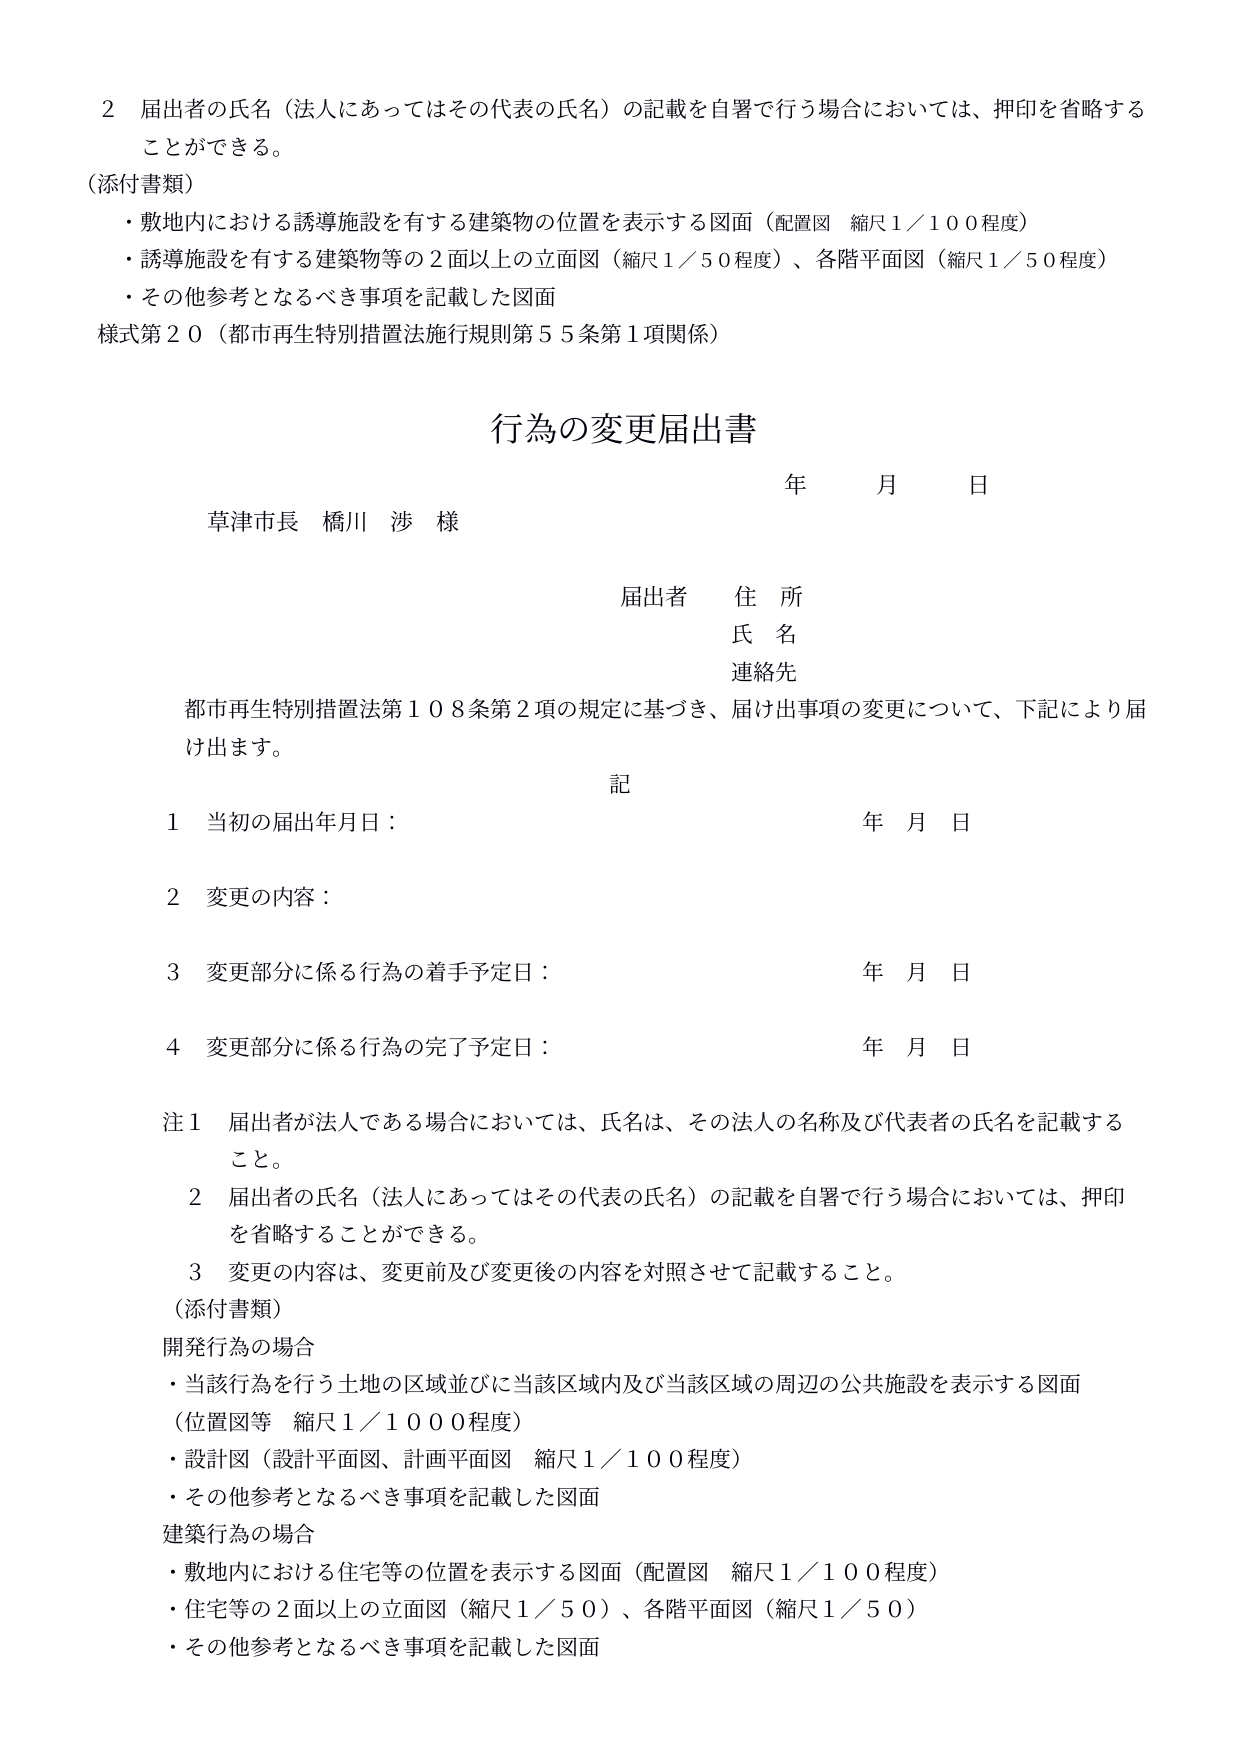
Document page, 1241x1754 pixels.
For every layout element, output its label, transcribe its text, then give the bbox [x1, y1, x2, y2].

text 建築行為の場合 [75, 1514, 1165, 1552]
text 開発行為の場合 [75, 1327, 1165, 1364]
text 氏 名 [184, 614, 1165, 652]
text を省略することができる。 ３ 変更の内容は、変更前及び変更後の内容を対照させて記載すること。 [75, 1214, 1165, 1289]
text ３ 変更部分に係る行為の着手予定日： 年 月 日 [75, 952, 1165, 989]
text １ 当初の届出年月日： 年 月 日 [75, 802, 1165, 839]
text ２ 届出者の氏名（法人にあってはその代表の氏名）の記載を自署で行う場合においては、押印を省略することができる。 [75, 89, 1165, 164]
text 都市再生特別措置法第１０８条第２項の規定に基づき、届け出事項の変更について、下記により届け出ます。 [184, 689, 1165, 764]
text 連絡先 [184, 652, 1165, 689]
text ・当該行為を行う土地の区域並びに当該区域内及び当該区域の周辺の公共施設を表示する図面 [75, 1364, 1165, 1402]
text （添付書類） [75, 164, 1165, 202]
text ４ 変更部分に係る行為の完了予定日： 年 月 日 [75, 1027, 1165, 1064]
text 届出者 住 所 [184, 577, 1165, 614]
subtitle 記 [75, 764, 1165, 802]
text 草津市長 橋川 渉 様 [184, 502, 1165, 539]
text ・設計図（設計平面図、計画平面図 縮尺１／１００程度） [75, 1439, 1165, 1477]
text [75, 1627, 1165, 1664]
text ２ 届出者の氏名（法人にあってはその代表の氏名）の記載を自署で行う場合においては、押印 [75, 1177, 1165, 1214]
text ・誘導施設を有する建築物等の２面以上の立面図（縮尺１／５０程度）、各階平面図（縮尺１／５０程度） [75, 239, 1165, 277]
text ・住宅等の２面以上の立面図（縮尺１／５０）、各階平面図（縮尺１／５０） [75, 1589, 1165, 1627]
text ２ 変更の内容： [75, 877, 1165, 914]
text 注１ 届出者が法人である場合においては、氏名は、その法人の名称及び代表者の氏名を記載する [75, 1102, 1165, 1139]
text ・敷地内における住宅等の位置を表示する図面（配置図 縮尺１／１００程度） [75, 1552, 1165, 1589]
text （添付書類） [75, 1289, 1165, 1327]
text ・敷地内における誘導施設を有する建築物の位置を表示する図面（配置図 縮尺１／１００程度） [75, 202, 1165, 239]
text ・その他参考となるべき事項を記載した図面 [75, 1477, 1165, 1514]
text （位置図等 縮尺１／１０００程度） [75, 1402, 1165, 1439]
text 行為の変更届出書 [184, 389, 1165, 464]
text ・その他参考となるべき事項を記載した図面 [75, 277, 1165, 314]
text こと。 [184, 1139, 1165, 1177]
text 年 月 日 [184, 464, 1165, 502]
text 様式第２０（都市再生特別措置法施行規則第５５条第１項関係） [75, 314, 1165, 352]
